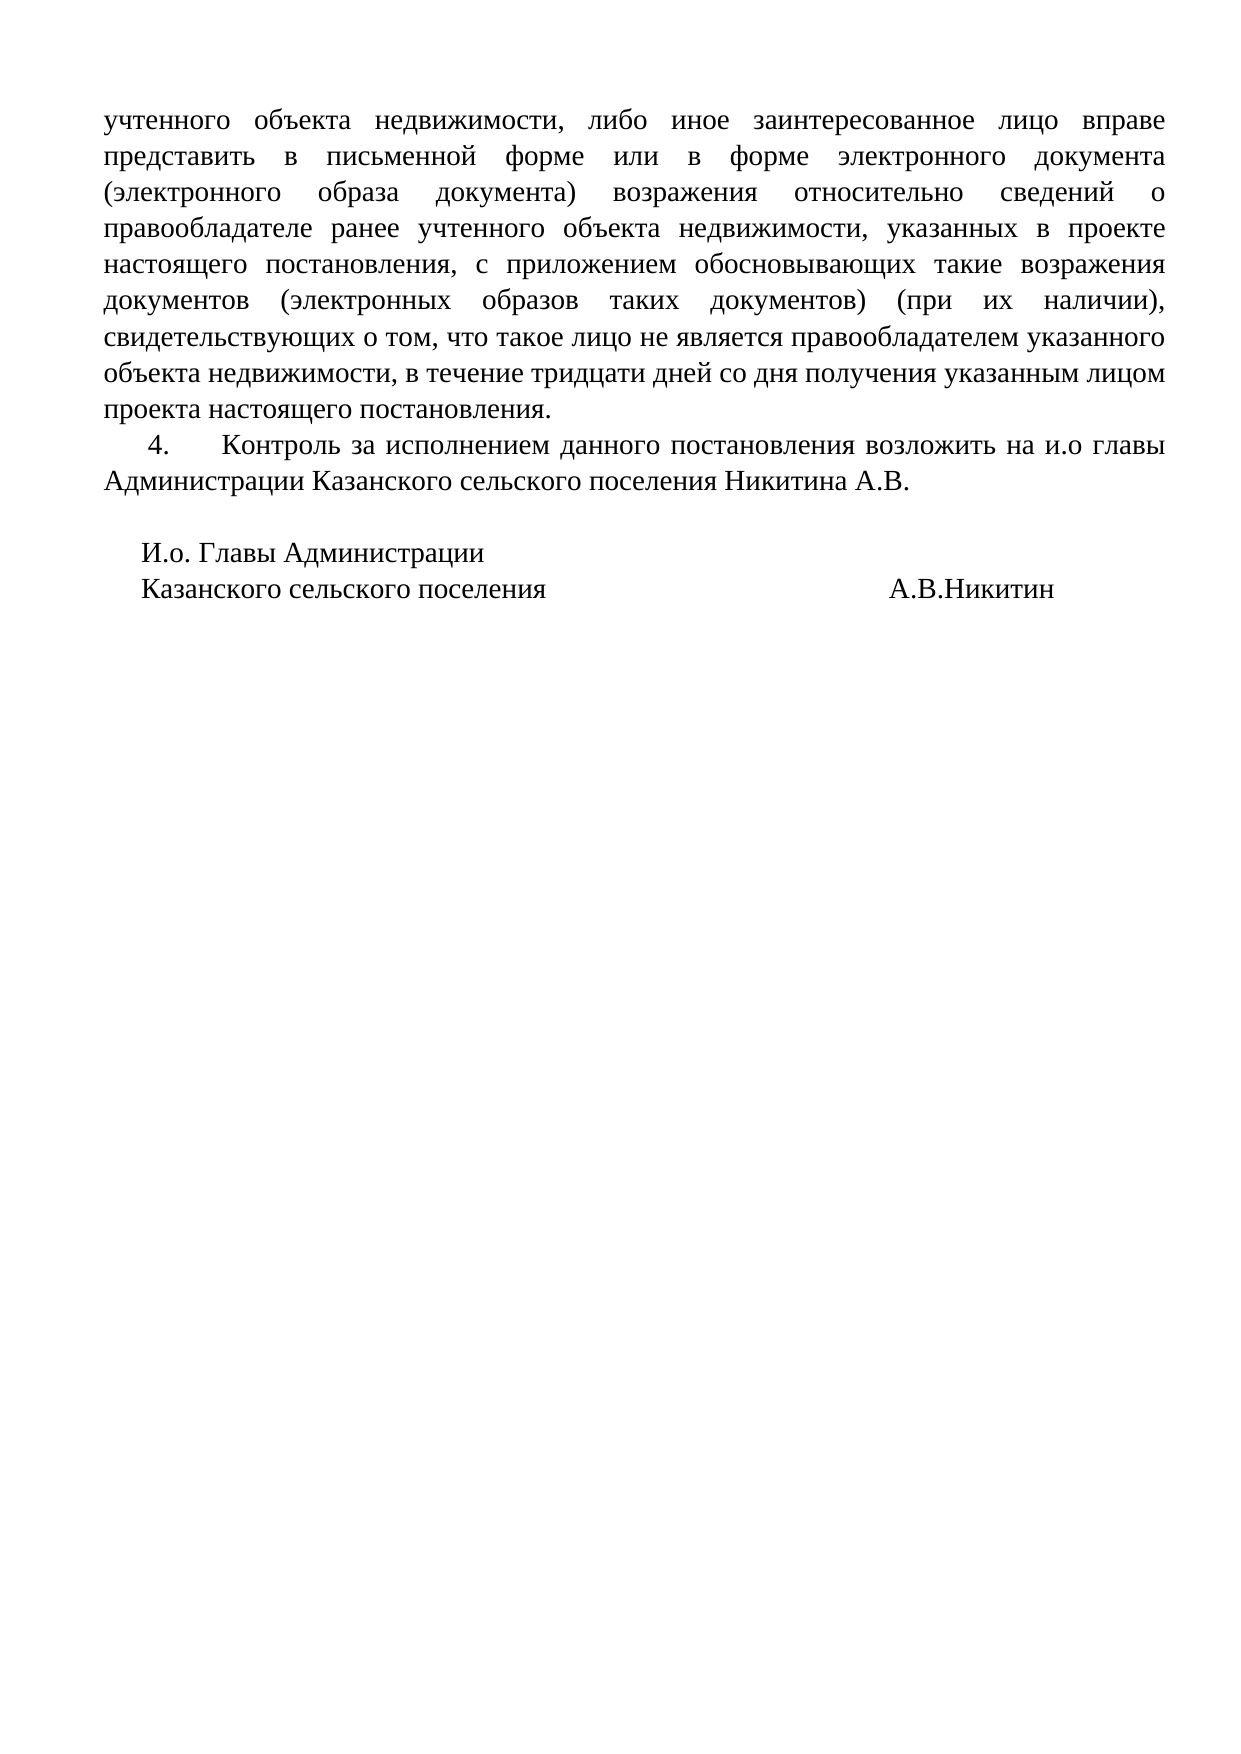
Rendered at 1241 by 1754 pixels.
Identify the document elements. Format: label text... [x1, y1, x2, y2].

list И.о. Главы Администрации [141, 536, 1167, 569]
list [103, 102, 1167, 424]
list Казанского сельского поселения А.В.Никитин [141, 572, 1167, 605]
list Контроль за исполнением данного постановления возложить на и.о главы Администрации Казанского сельского поселения Никитина А.В. [103, 427, 1167, 497]
